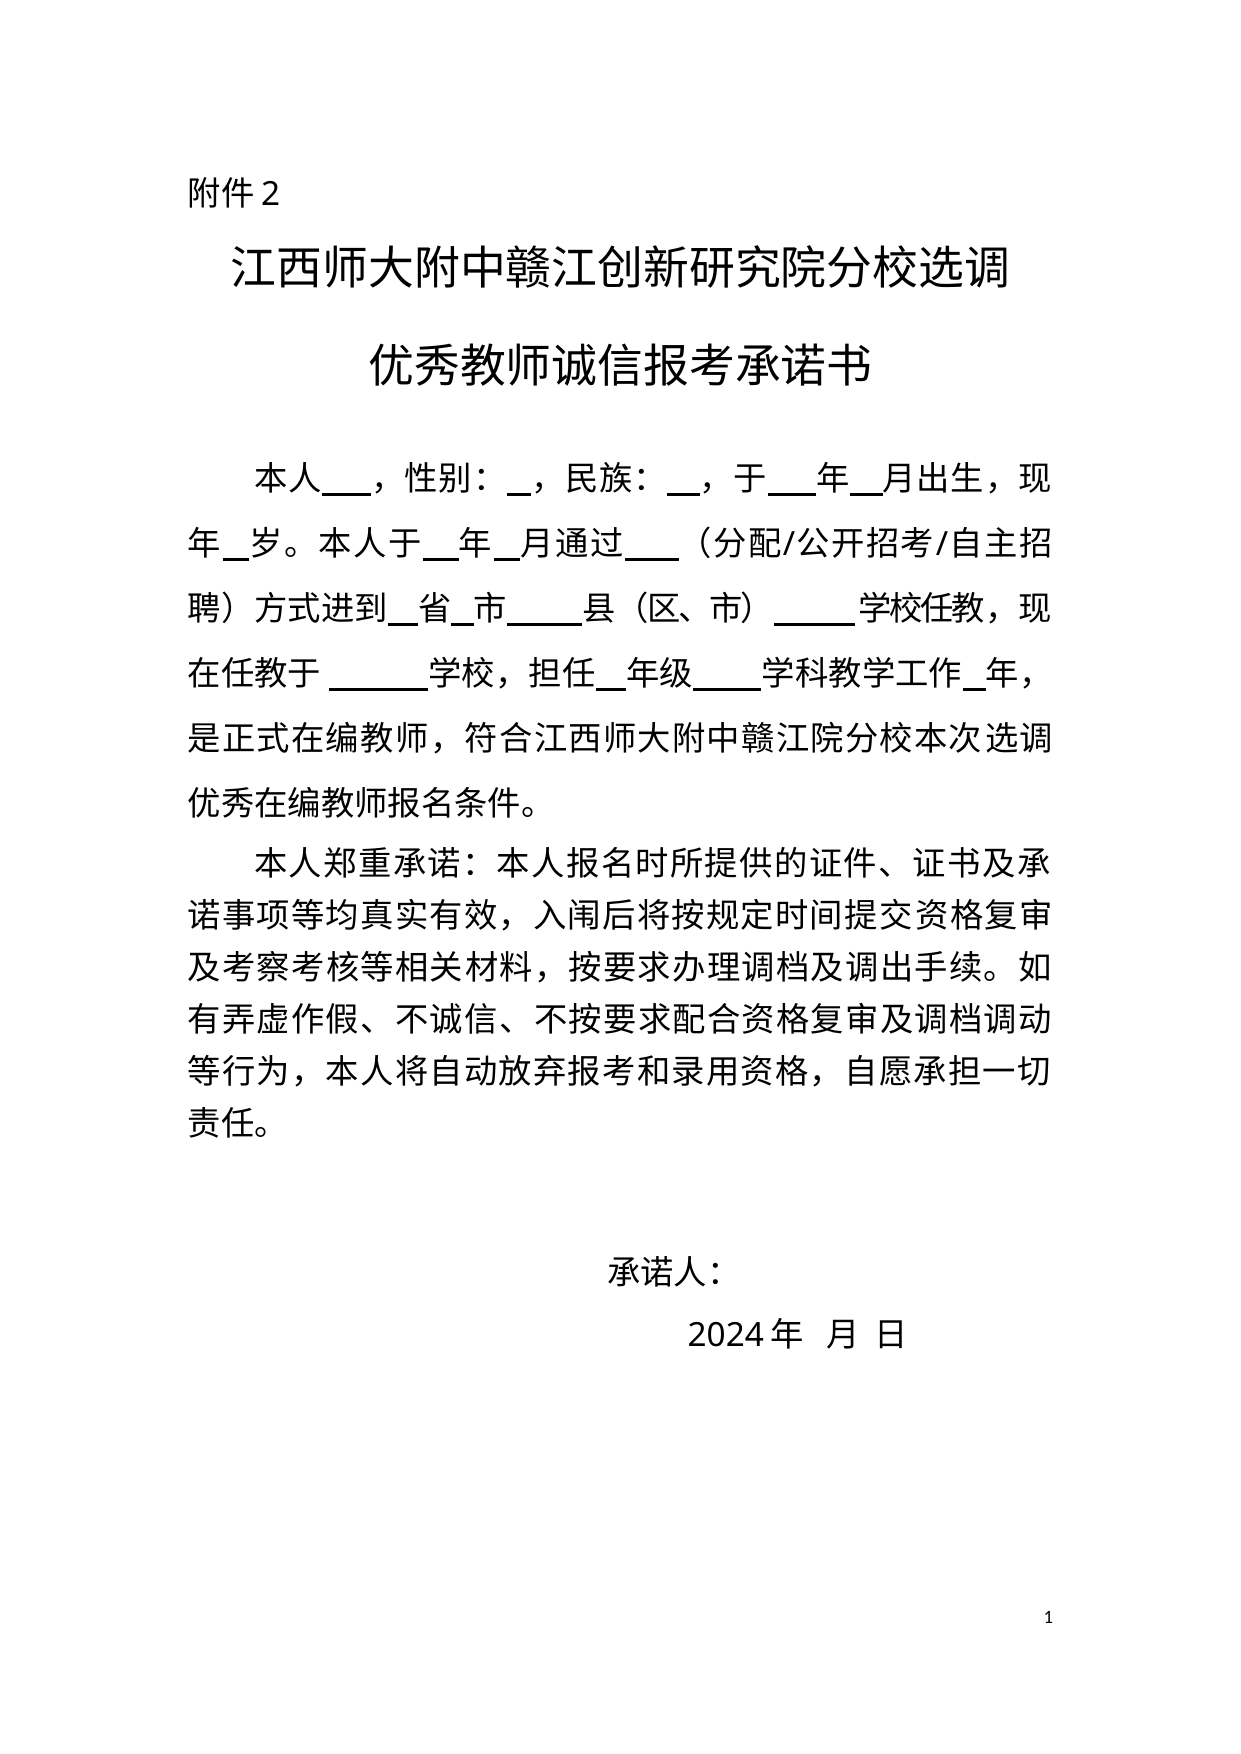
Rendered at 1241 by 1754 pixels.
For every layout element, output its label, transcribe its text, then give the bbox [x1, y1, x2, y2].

text 江西师大附中赣江创新研究院分校选调 [187, 216, 1053, 314]
text 2024年 月 日 [187, 1303, 1053, 1357]
text 优秀教师诚信报考承诺书 [187, 314, 1053, 411]
text 本人 ，性别： ，民族： ，于 年 月出生，现年 岁。本人于 年 月通过 （分配/公开招考/自主招聘）方式进到 省 市 县（区、市） 学校任教，现在任教于 学校，担任 年级 学科教学工作 年，是正式在编教师，符合江西师大附中赣江院分校本次选调优秀在编教师报名条件。 [187, 444, 1053, 834]
text 附件2 [187, 162, 1053, 216]
text 承诺人： [187, 1238, 986, 1303]
text 本人郑重承诺：本人报名时所提供的证件、证书及承诺事项等均真实有效，入闱后将按规定时间提交资格复审及考察考核等相关材料，按要求办理调档及调出手续。如有弄虚作假、不诚信、不按要求配合资格复审及调档调动等行为，本人将自动放弃报考和录用资格，自愿承担一切责任。 [187, 834, 1053, 1146]
